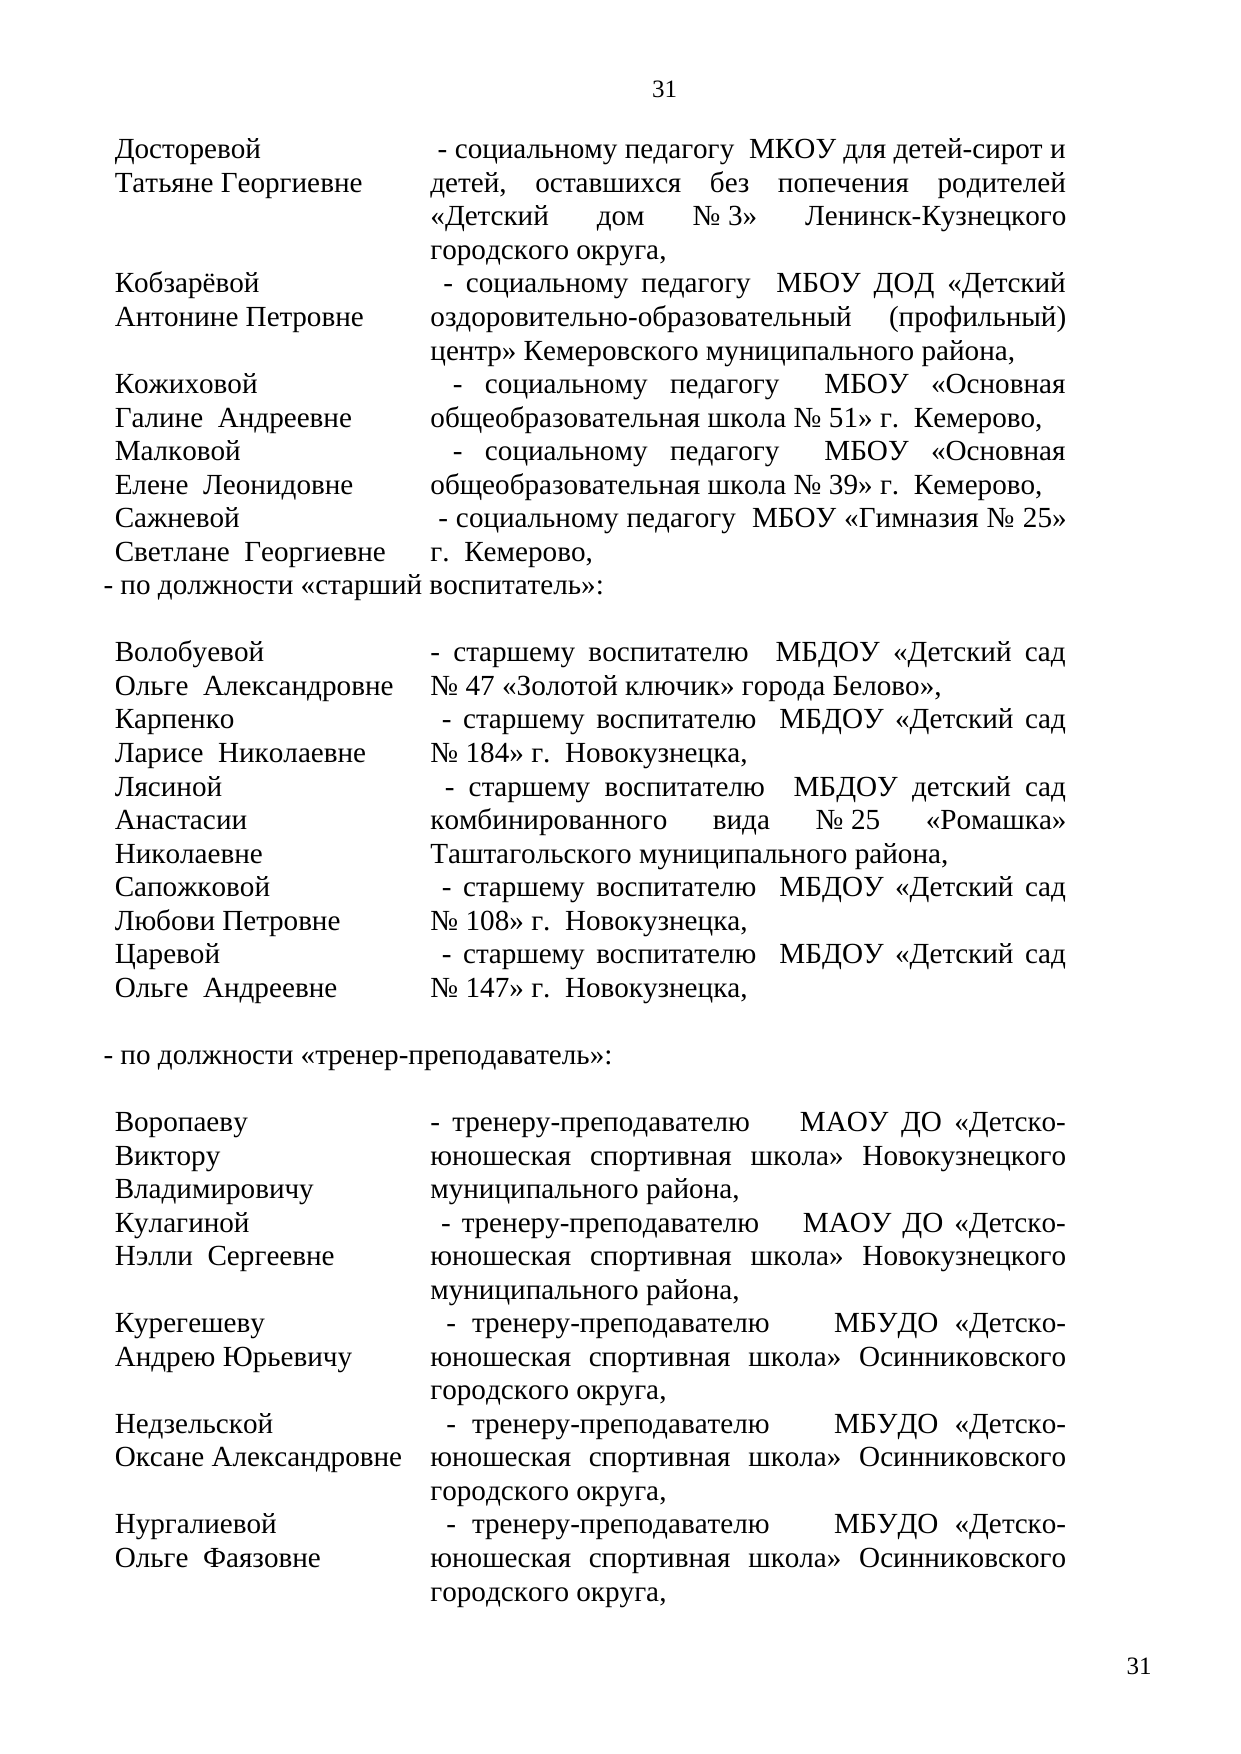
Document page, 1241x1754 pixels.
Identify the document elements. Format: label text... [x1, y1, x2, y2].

table_cell - тренеру-преподавателю МБУДО «Детско-юношеская спортивная школа» Осинниковского городского округа, [419, 1406, 1078, 1507]
table_header Волобуевой Ольге Александровне [103, 635, 419, 702]
table_cell - старшему воспитателю МБДОУ «Детский сад № 184» г. Новокузнецка, [419, 702, 1078, 769]
table_header - тренеру-преподавателю МАОУ ДО «Детско-юношеская спортивная школа» Новокузнецкого муниципального района, [419, 1104, 1078, 1205]
table_cell - старшему воспитателю МБДОУ детский сад комбинированного вида № 25 «Ромашка» Таштагольского муниципального района, [419, 769, 1078, 869]
table_cell - социальному педагогу МБОУ «Основная общеобразовательная школа № 39» г. Кемерово, [419, 433, 1078, 500]
text - по должности «тренер-преподаватель»: [103, 1037, 1167, 1071]
table_cell - старшему воспитателю МБДОУ «Детский сад № 108» г. Новокузнецка, [419, 869, 1078, 936]
table_cell Нургалиевой Ольге Фаязовне [103, 1507, 419, 1607]
table_cell - тренеру-преподавателю МАОУ ДО «Детско-юношеская спортивная школа» Новокузнецкого муниципального района, [419, 1205, 1078, 1305]
table_cell Досторевой Татьяне Георгиевне [103, 131, 419, 266]
table_cell - тренеру-преподавателю МБУДО «Детско-юношеская спортивная школа» Осинниковского городского округа, [419, 1305, 1078, 1406]
table_cell - тренеру-преподавателю МБУДО «Детско-юношеская спортивная школа» Осинниковского городского округа, [419, 1507, 1078, 1607]
table_cell Кожиховой Галине Андреевне [103, 366, 419, 433]
text - по должности «старший воспитатель»: [103, 567, 1167, 601]
table_cell - социальному педагогу МБОУ ДОД «Детский оздоровительно-образовательный (профильный) центр» Кемеровского муниципального района, [419, 266, 1078, 366]
table_cell Карпенко Ларисе Николаевне [103, 702, 419, 769]
table_cell Кобзарёвой Антонине Петровне [103, 266, 419, 366]
table_cell Лясиной Анастасии Николаевне [103, 769, 419, 869]
table_cell - социальному педагогу МКОУ для детей-сирот и детей, оставшихся без попечения родителей «Детский дом № 3» Ленинск-Кузнецкого городского округа, [419, 131, 1078, 266]
table_cell Царевой Ольге Андреевне [103, 936, 419, 1003]
table_cell Кулагиной Нэлли Сергеевне [103, 1205, 419, 1305]
table_cell - старшему воспитателю МБДОУ «Детский сад № 147» г. Новокузнецка, [419, 936, 1078, 1003]
table_cell - социальному педагогу МБОУ «Гимназия № 25» г. Кемерово, [419, 500, 1078, 567]
table_header Воропаеву Виктору Владимировичу [103, 1104, 419, 1205]
table_cell Сапожковой Любови Петровне [103, 869, 419, 936]
table_cell Сажневой Светлане Георгиевне [103, 500, 419, 567]
table_header - старшему воспитателю МБДОУ «Детский сад № 47 «Золотой ключик» города Белово», [419, 635, 1078, 702]
table_cell - социальному педагогу МБОУ «Основная общеобразовательная школа № 51» г. Кемерово, [419, 366, 1078, 433]
table_cell Малковой Елене Леонидовне [103, 433, 419, 500]
table_cell Курегешеву Андрею Юрьевичу [103, 1305, 419, 1406]
table_cell Недзельской Оксане Александровне [103, 1406, 419, 1507]
